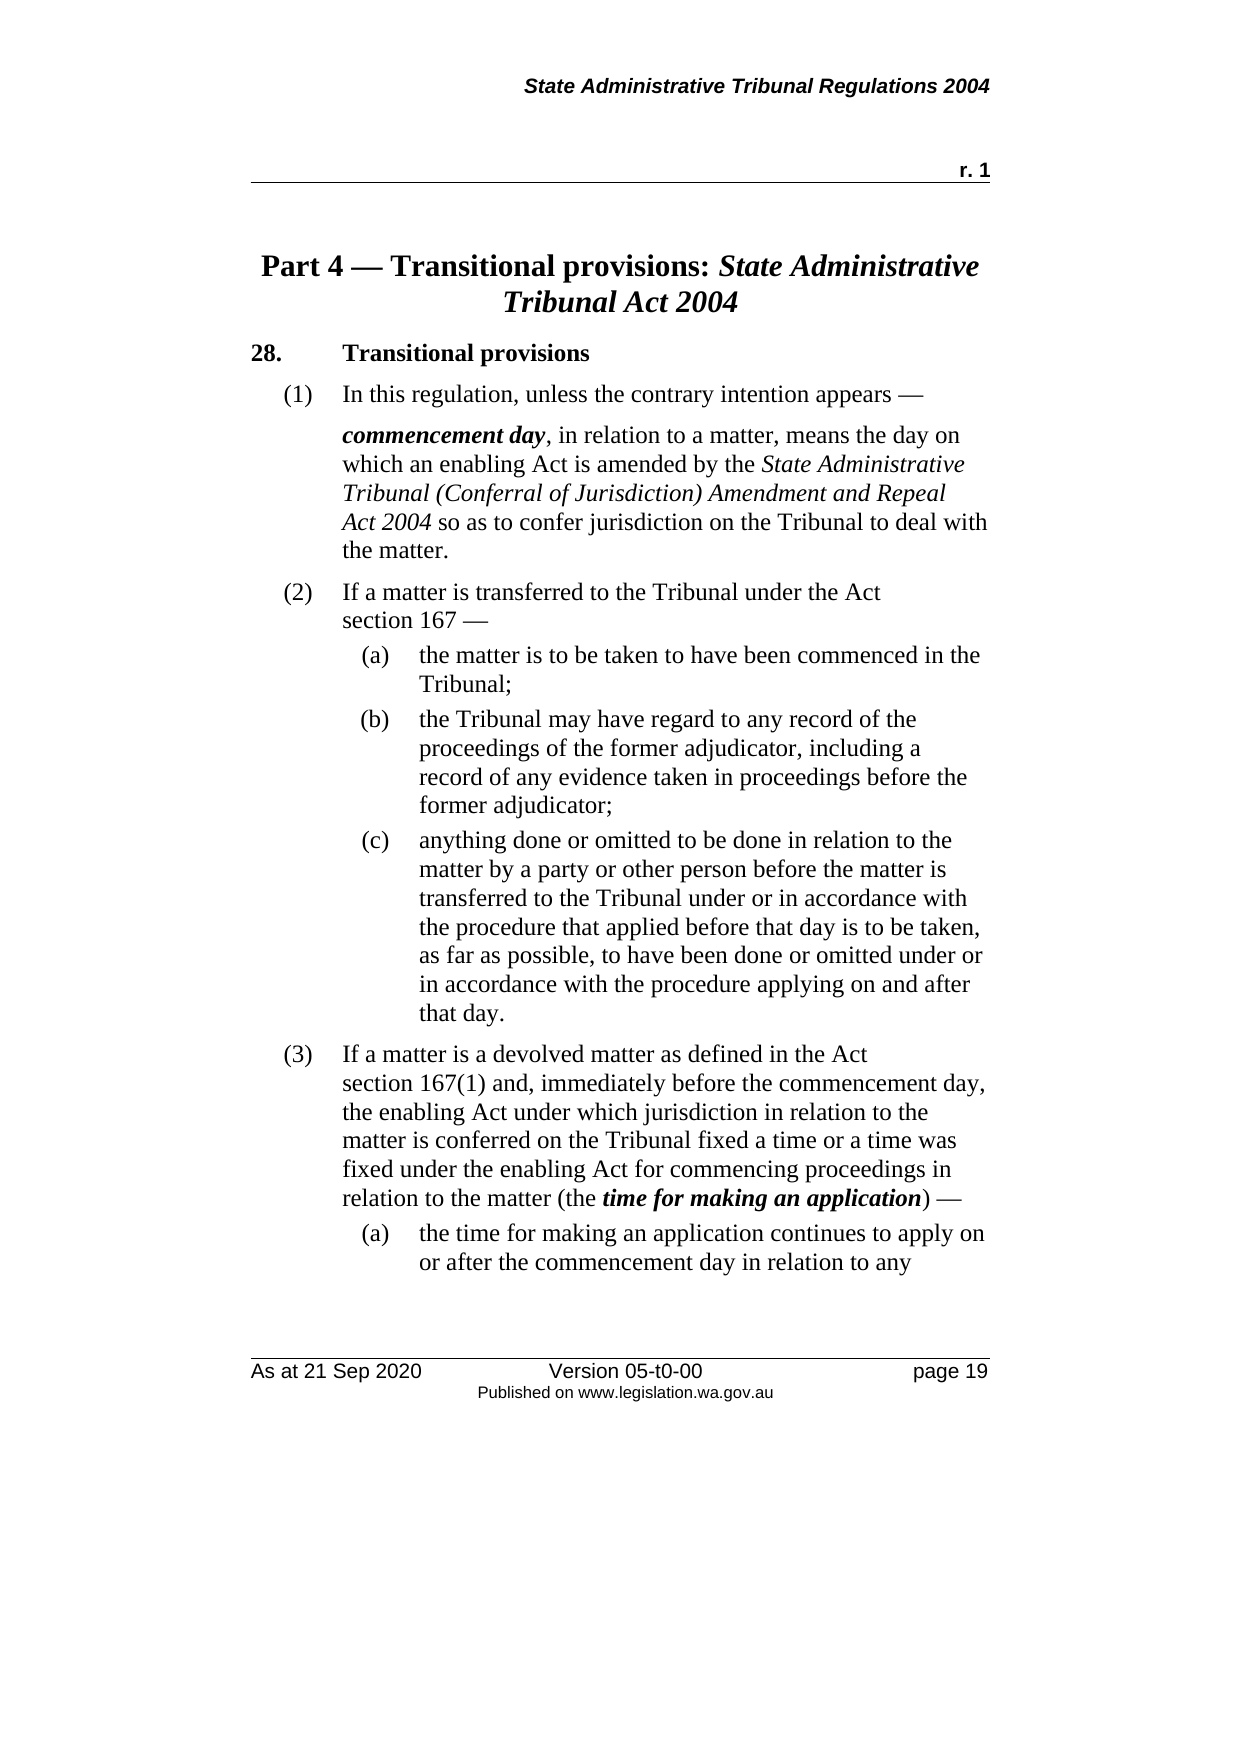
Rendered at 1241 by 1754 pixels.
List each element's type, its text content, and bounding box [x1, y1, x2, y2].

text (c) anything done or omitted to be done in relation to the matter by a party or other person before the matter is transferred to the Tribunal under or in accordance with the procedure that applied before that day is to be taken, as far as possible, to have been done or omitted under or in accordance with the procedure applying on and after that day. [251, 826, 990, 1027]
text (1) In this regulation, unless the contrary intention appears — [251, 379, 990, 408]
text (2) If a matter is transferred to the Tribunal under the Act section 167 — [251, 577, 990, 634]
text (b) the Tribunal may have regard to any record of the proceedings of the former adjudicator, including a record of any evidence taken in proceedings before the former adjudicator; [251, 704, 990, 819]
subtitle 28. Transitional provisions [251, 338, 990, 367]
text (3) If a matter is a devolved matter as defined in the Act section 167(1) and, immediately before the commencement day, the enabling Act under which jurisdiction in relation to the matter is conferred on the Tribunal fixed a time or a time was fixed under the enabling Act for commencing proceedings in relation to the matter (the time for making an application) — [251, 1039, 990, 1212]
text (a) the matter is to be taken to have been commenced in the Tribunal; [251, 641, 990, 698]
text commencement day, in relation to a matter, means the day on which an enabling Act is amended by the State Administrative Tribunal (Conferral of Jurisdiction) Amendment and Repeal Act 2004 so as to confer jurisdiction on the Tribunal to deal with the matter. [251, 421, 990, 564]
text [251, 1218, 990, 1276]
subtitle Part 4 — Transitional provisions: State Administrative Tribunal Act 2004 [251, 247, 990, 319]
